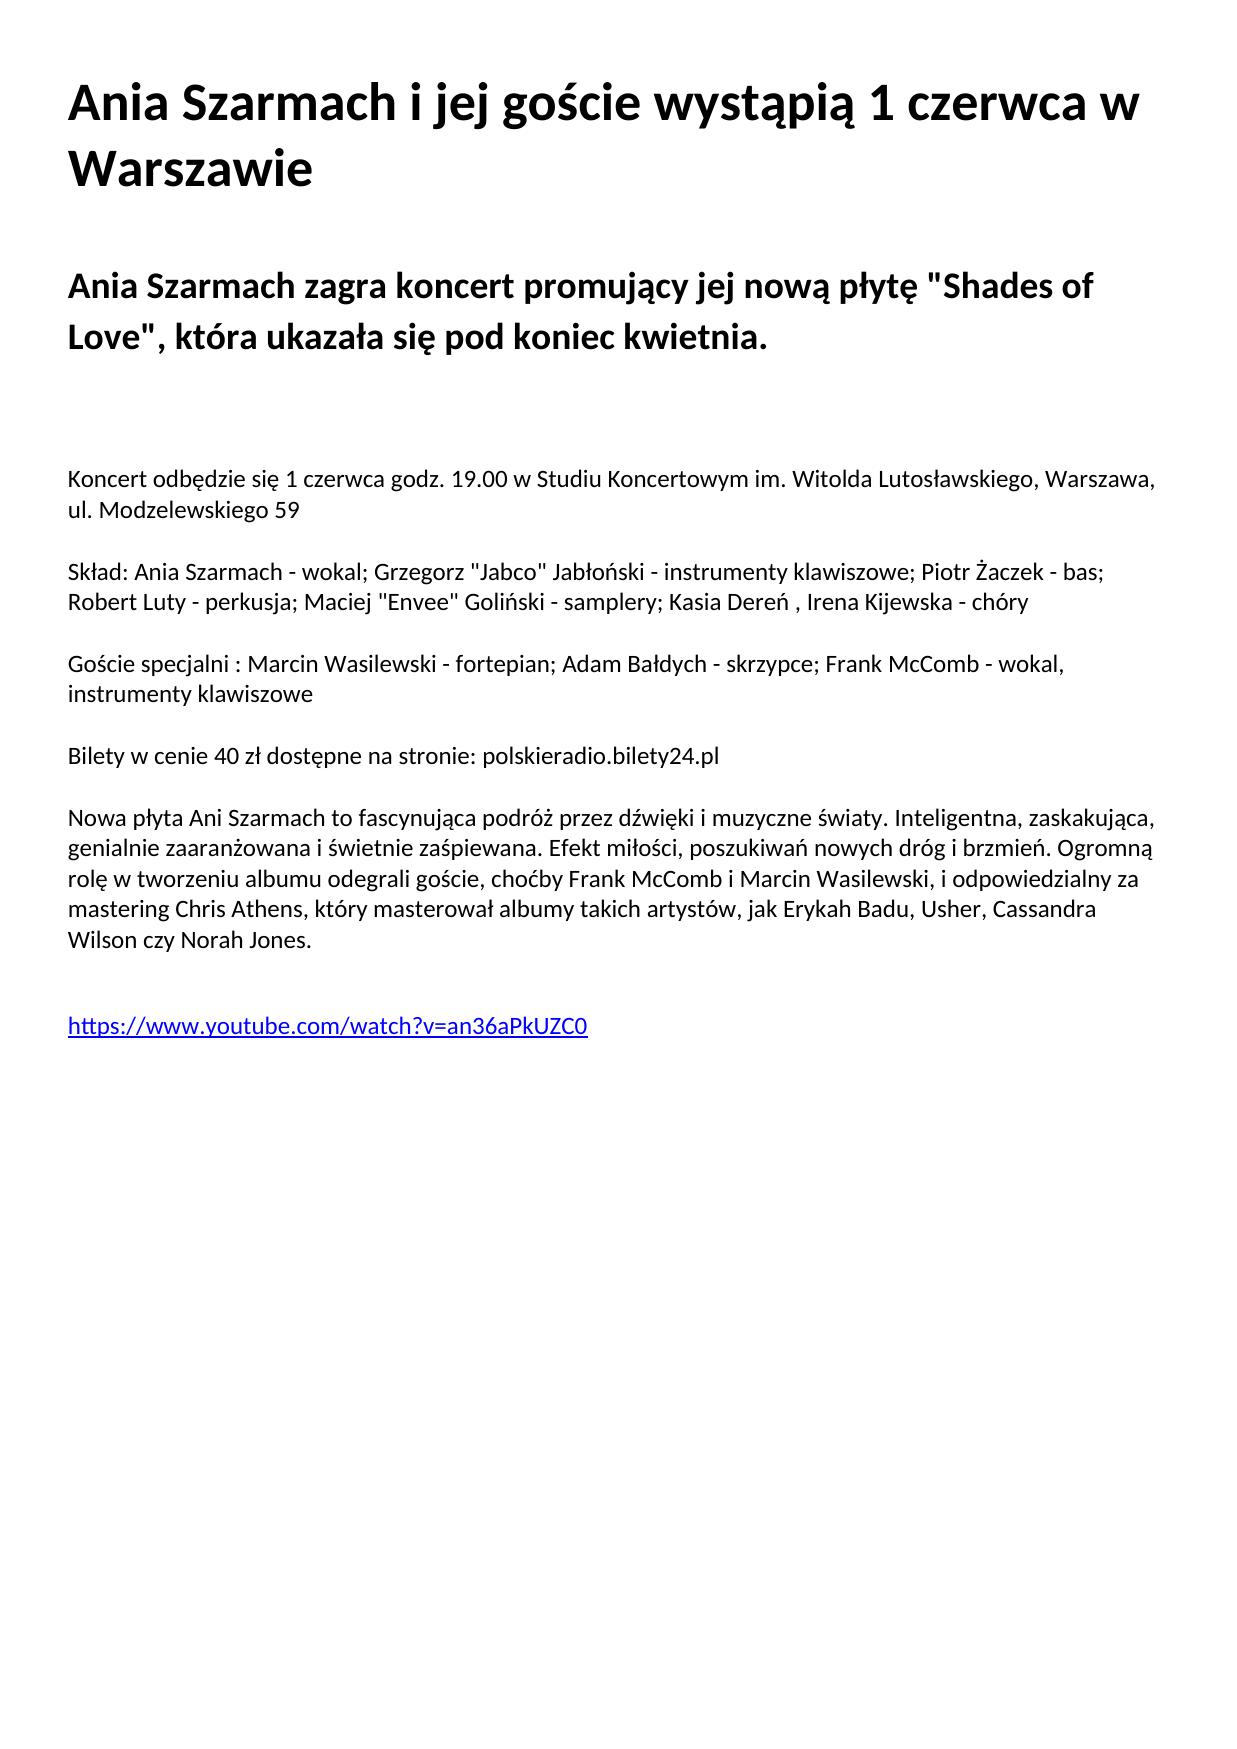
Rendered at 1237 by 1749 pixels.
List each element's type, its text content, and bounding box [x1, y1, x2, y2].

text Ania Szarmach i jej goście wystąpią 1 czerwca w Warszawie [68, 68, 1169, 200]
text Nowa płyta Ani Szarmach to fascynująca podróż przez dźwięki i muzyczne światy. Inteligentna, zaskakująca, genialnie zaaranżowana i świetnie zaśpiewana. Efekt miłości, poszukiwań nowych dróg i brzmień. Ogromną rolę w tworzeniu albumu odegrali goście, choćby Frank McComb i Marcin Wasilewski, i odpowiedzialny za mastering Chris Athens, który masterował albumy takich artystów, jak Erykah Badu, Usher, Cassandra Wilson czy Norah Jones. [68, 802, 1169, 954]
text Skład: Ania Szarmach - wokal; Grzegorz "Jabco" Jabłoński - instrumenty klawiszowe; Piotr Żaczek - bas; Robert Luty - perkusja; Maciej "Envee" Goliński - samplery; Kasia Dereń , Irena Kijewska - chóry [68, 556, 1169, 617]
text Bilety w cenie 40 zł dostępne na stronie: polskieradio.bilety24.pl [68, 740, 1169, 771]
text https://www.youtube.com/watch?v=an36aPkUZC0 [68, 1010, 1169, 1040]
text Ania Szarmach zagra koncert promujący jej nową płytę "Shades of Love", która ukazała się pod koniec kwietnia. [68, 262, 1169, 359]
text Koncert odbędzie się 1 czerwca godz. 19.00 w Studiu Koncertowym im. Witolda Lutosławskiego, Warszawa, ul. Modzelewskiego 59 [68, 463, 1169, 524]
text Goście specjalni : Marcin Wasilewski - fortepian; Adam Bałdych - skrzypce; Frank McComb - wokal, instrumenty klawiszowe [68, 648, 1169, 709]
